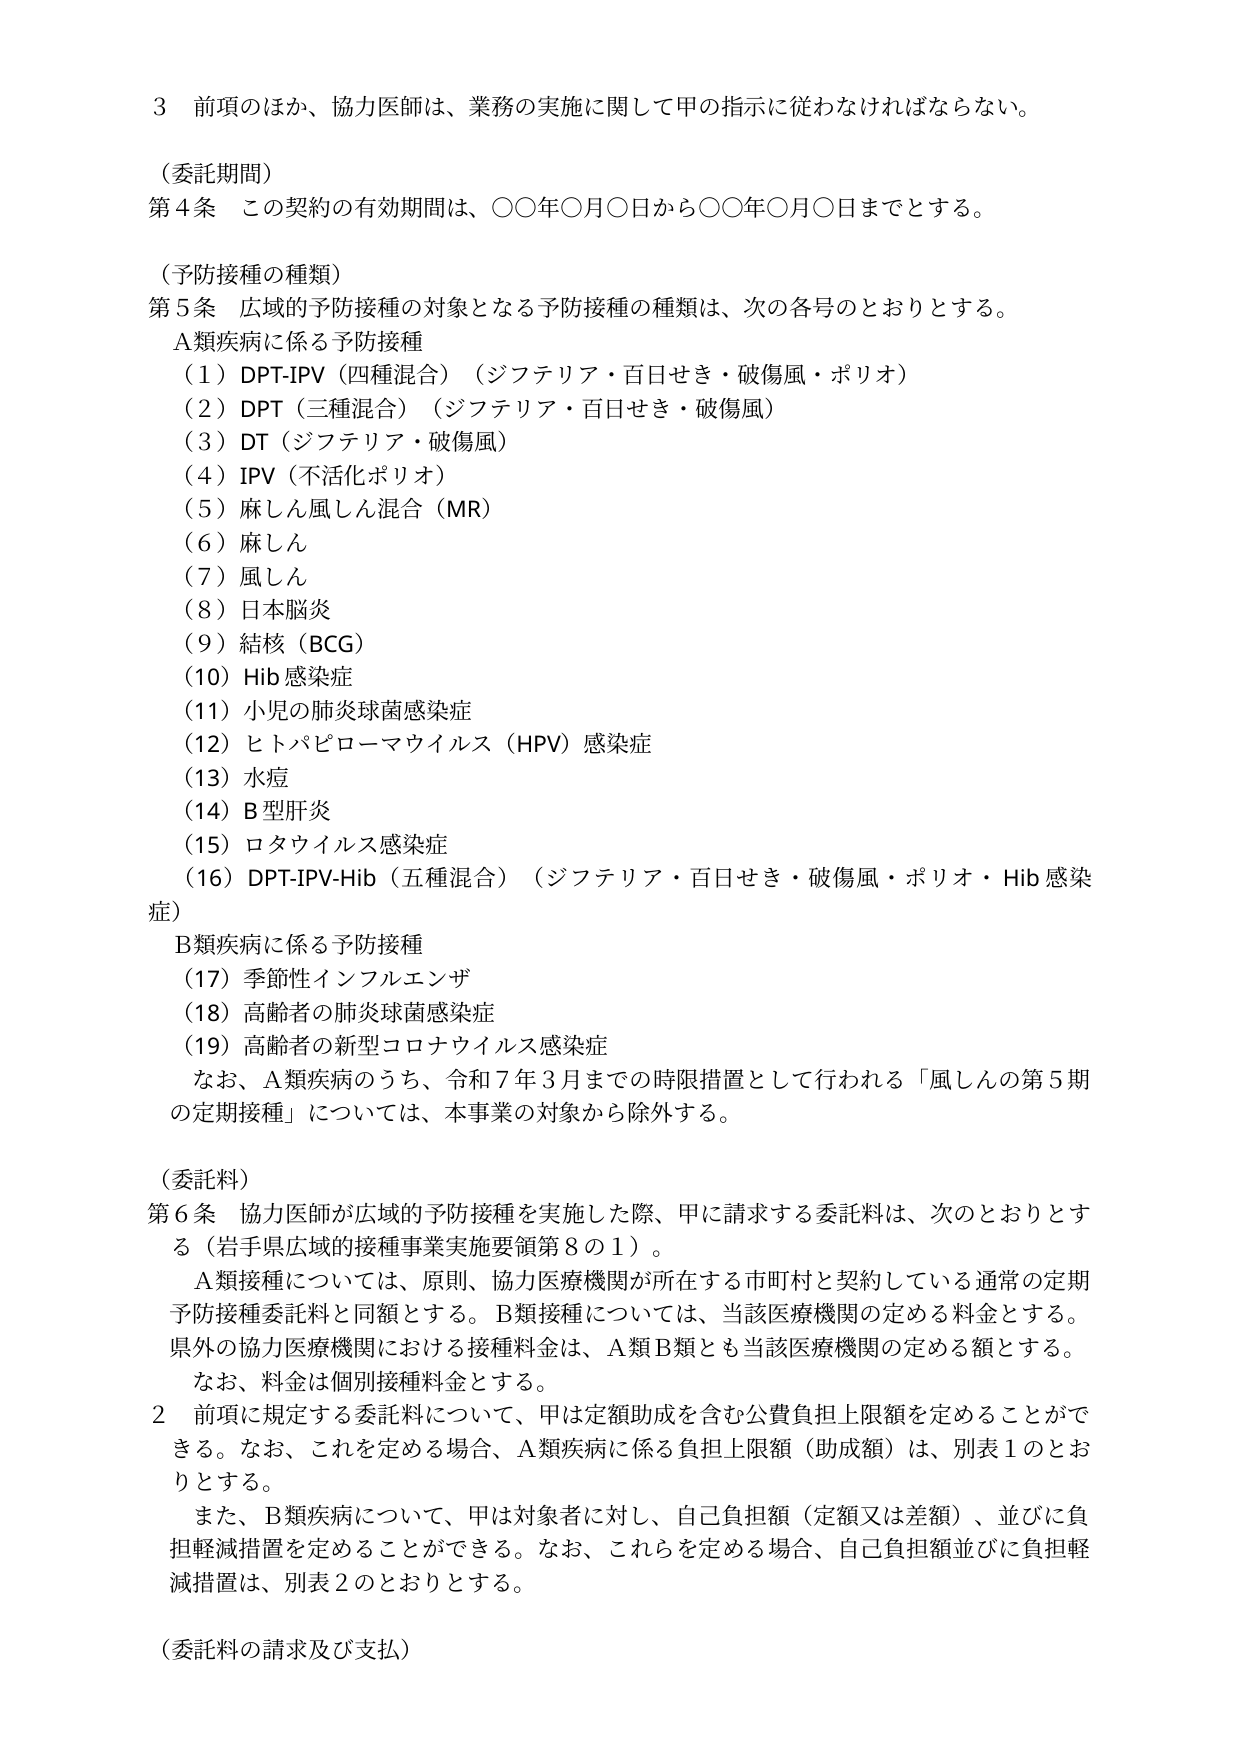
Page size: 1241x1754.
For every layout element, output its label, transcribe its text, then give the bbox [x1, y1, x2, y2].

text （10）Hib感染症 [148, 659, 1092, 692]
text （委託料） [148, 1162, 1092, 1196]
text （委託料の請求及び支払） [148, 1632, 1092, 1665]
text （17）季節性インフルエンザ [148, 961, 1092, 994]
text （19）高齢者の新型コロナウイルス感染症 [148, 1028, 1092, 1061]
text ２ 前項に規定する委託料について、甲は定額助成を含む公費負担上限額を定めることができる。なお、これを定める場合、Ａ類疾病に係る負担上限額（助成額）は、別表１のとおりとする。 [148, 1397, 1092, 1497]
text （７）風しん [148, 558, 1092, 592]
text （６）麻しん [148, 525, 1092, 558]
text （３）DT（ジフテリア・破傷風） [148, 424, 1092, 458]
text また、Ｂ類疾病について、甲は対象者に対し、自己負担額（定額又は差額）、並びに負担軽減措置を定めることができる。なお、これらを定める場合、自己負担額並びに負担軽減措置は、別表２のとおりとする。 [169, 1497, 1092, 1598]
text なお、Ａ類疾病のうち、令和７年３月までの時限措置として行われる「風しんの第５期の定期接種」については、本事業の対象から除外する。 [169, 1061, 1092, 1128]
text （15）ロタウイルス感染症 [148, 827, 1092, 860]
text ３ 前項のほか、協力医師は、業務の実施に関して甲の指示に従わなければならない。 [148, 89, 1092, 122]
text （１）DPT-IPV（四種混合）（ジフテリア・百日せき・破傷風・ポリオ） [148, 357, 1092, 391]
text （11）小児の肺炎球菌感染症 [148, 692, 1092, 726]
text Ａ類接種については、原則、協力医療機関が所在する市町村と契約している通常の定期予防接種委託料と同額とする。Ｂ類接種については、当該医療機関の定める料金とする。県外の協力医療機関における接種料金は、Ａ類Ｂ類とも当該医療機関の定める額とする。 [169, 1263, 1092, 1363]
text （２）DPT（三種混合）（ジフテリア・百日せき・破傷風） [148, 391, 1092, 424]
text （16）DPT-IPV-Hib（五種混合）（ジフテリア・百日せき・破傷風・ポリオ・Hib感染症） [148, 860, 1092, 927]
text 第４条 この契約の有効期間は、○○年○月○日から○○年○月○日までとする。 [148, 189, 1092, 223]
text （18）高齢者の肺炎球菌感染症 [148, 994, 1092, 1028]
text （13）水痘 [148, 759, 1092, 793]
text （12）ヒトパピローマウイルス（HPV）感染症 [148, 726, 1092, 759]
text 第５条 広域的予防接種の対象となる予防接種の種類は、次の各号のとおりとする。 [148, 290, 1092, 323]
text なお、料金は個別接種料金とする。 [169, 1363, 1092, 1397]
text （委託期間） [148, 156, 1092, 189]
text 第６条 協力医師が広域的予防接種を実施した際、甲に請求する委託料は、次のとおりとする（岩手県広域的接種事業実施要領第８の１）。 [148, 1196, 1092, 1263]
text （５）麻しん風しん混合（MR） [148, 491, 1092, 525]
text （４）IPV（不活化ポリオ） [148, 458, 1092, 491]
text （予防接種の種類） [148, 256, 1092, 290]
text （14）B型肝炎 [148, 793, 1092, 827]
text Ａ類疾病に係る予防接種 [148, 323, 1092, 357]
text （９）結核（BCG） [148, 625, 1092, 659]
text （８）日本脳炎 [148, 592, 1092, 625]
text Ｂ類疾病に係る予防接種 [148, 927, 1092, 961]
